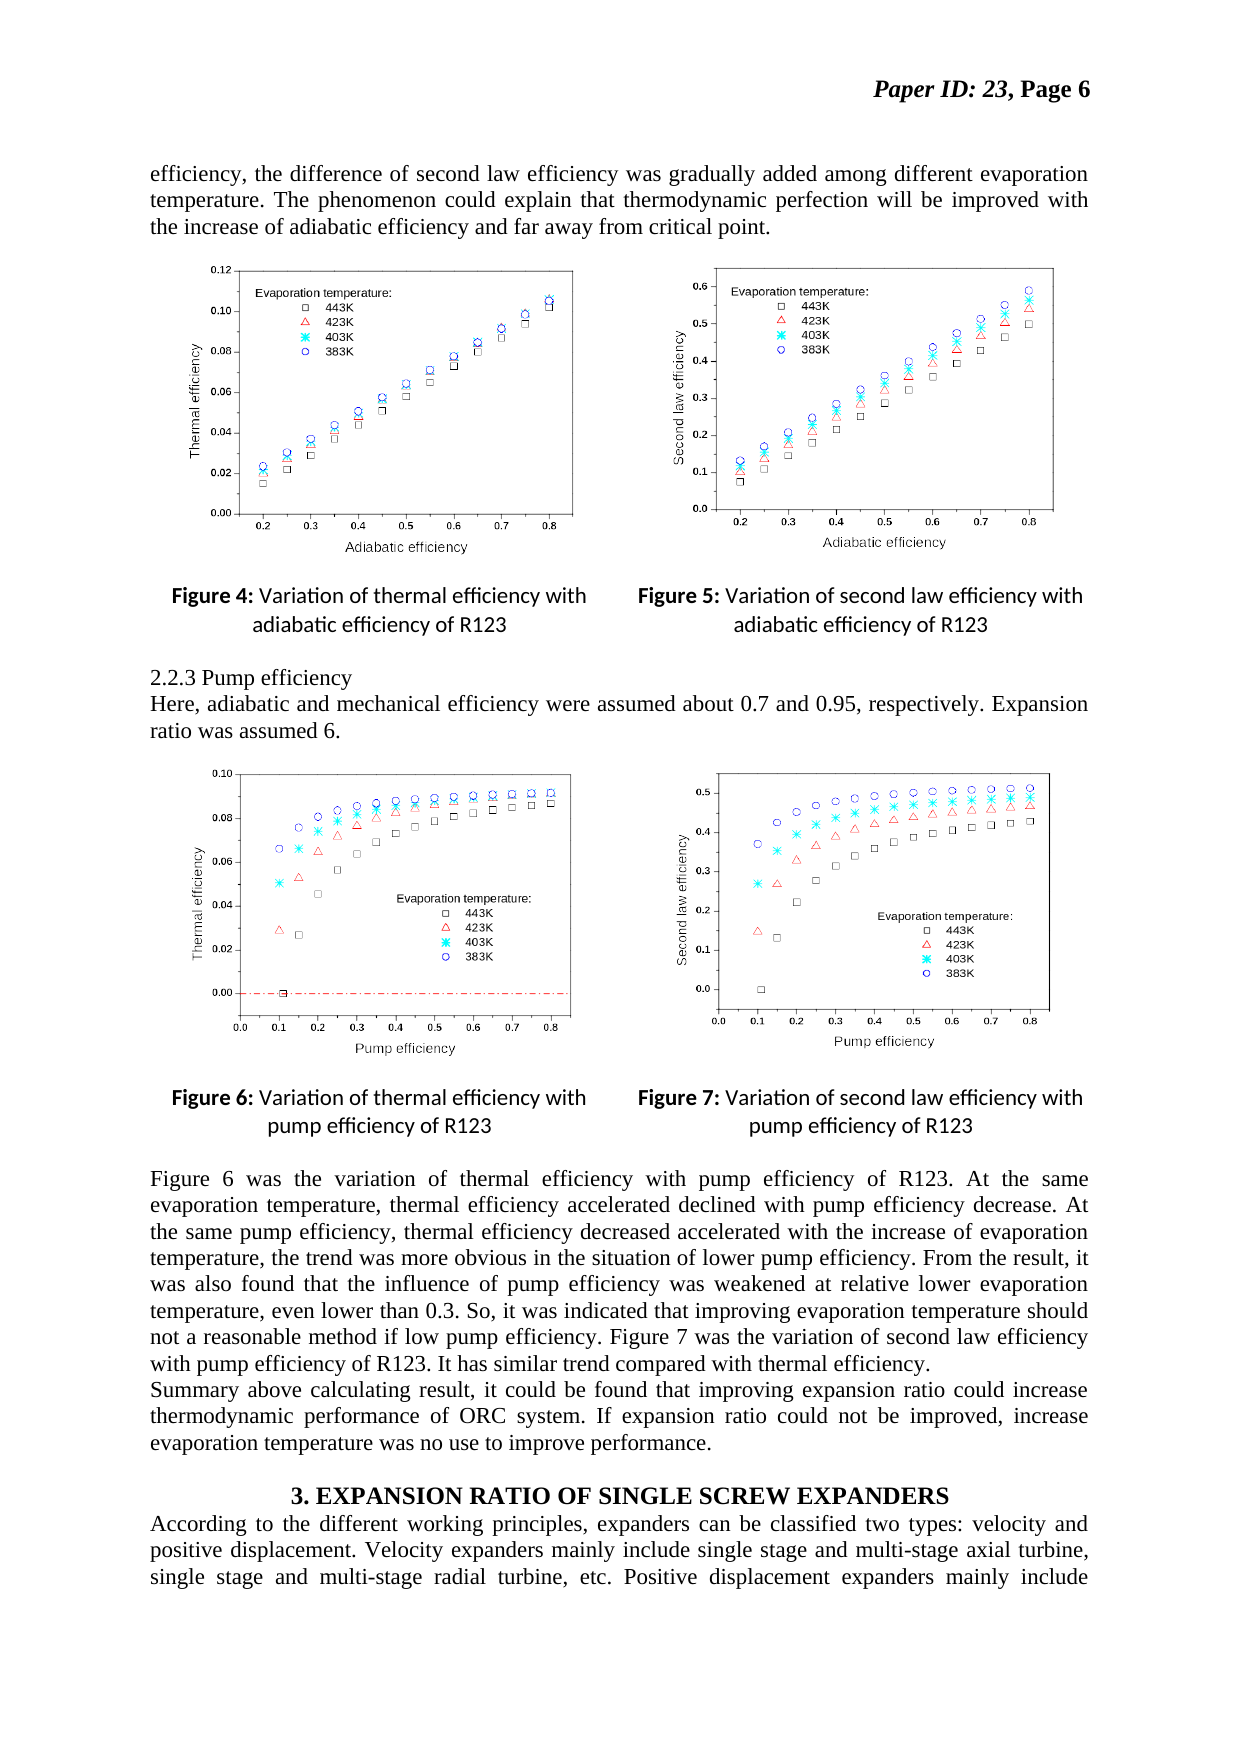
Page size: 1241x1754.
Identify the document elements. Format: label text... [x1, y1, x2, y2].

table_header [139, 743, 620, 1083]
table_cell Figure 6: Variation of thermal efficiency with pump efficiency of R123 [139, 1083, 620, 1139]
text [150, 160, 1090, 239]
table_header [620, 743, 1101, 1083]
text Here, adiabatic and mechanical efficiency were assumed about 0.7 and 0.95, respectively. Expansion ratio was assumed 6. [150, 690, 1090, 743]
text Summary above calculating result, it could be found that improving expansion ratio could increase thermodynamic performance of ORC system. If expansion ratio could not be improved, increase evaporation temperature was no use to improve performance. [150, 1376, 1090, 1455]
text 2.2.3 Pump efficiency [150, 664, 1090, 690]
table_cell Figure 4: Variation of thermal efficiency with adiabatic efficiency of R123 [139, 582, 620, 638]
table_cell Figure 7: Variation of second law efficiency with pump efficiency of R123 [620, 1083, 1101, 1139]
table_header [139, 239, 620, 582]
text Figure 6 was the variation of thermal efficiency with pump efficiency of R123. At the same evaporation temperature, thermal efficiency accelerated declined with pump efficiency decrease. At the same pump efficiency, thermal efficiency decreased accelerated with the increase of evaporation temperature, the trend was more obvious in the situation of lower pump efficiency. From the result, it was also found that the influence of pump efficiency was weakened at relative lower evaporation temperature, even lower than 0.3. So, it was indicated that improving evaporation temperature should not a reasonable method if low pump efficiency. Figure 7 was the variation of second law efficiency with pump efficiency of R123. It has similar trend compared with thermal efficiency. [150, 1165, 1090, 1376]
text 3. EXPANSION RATIO OF SINGLE SCREW EXPANDERS [150, 1481, 1090, 1510]
table_header [620, 239, 1101, 582]
table_cell Figure 5: Variation of second law efficiency with adiabatic efficiency of R123 [620, 582, 1101, 638]
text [150, 1510, 1090, 1589]
